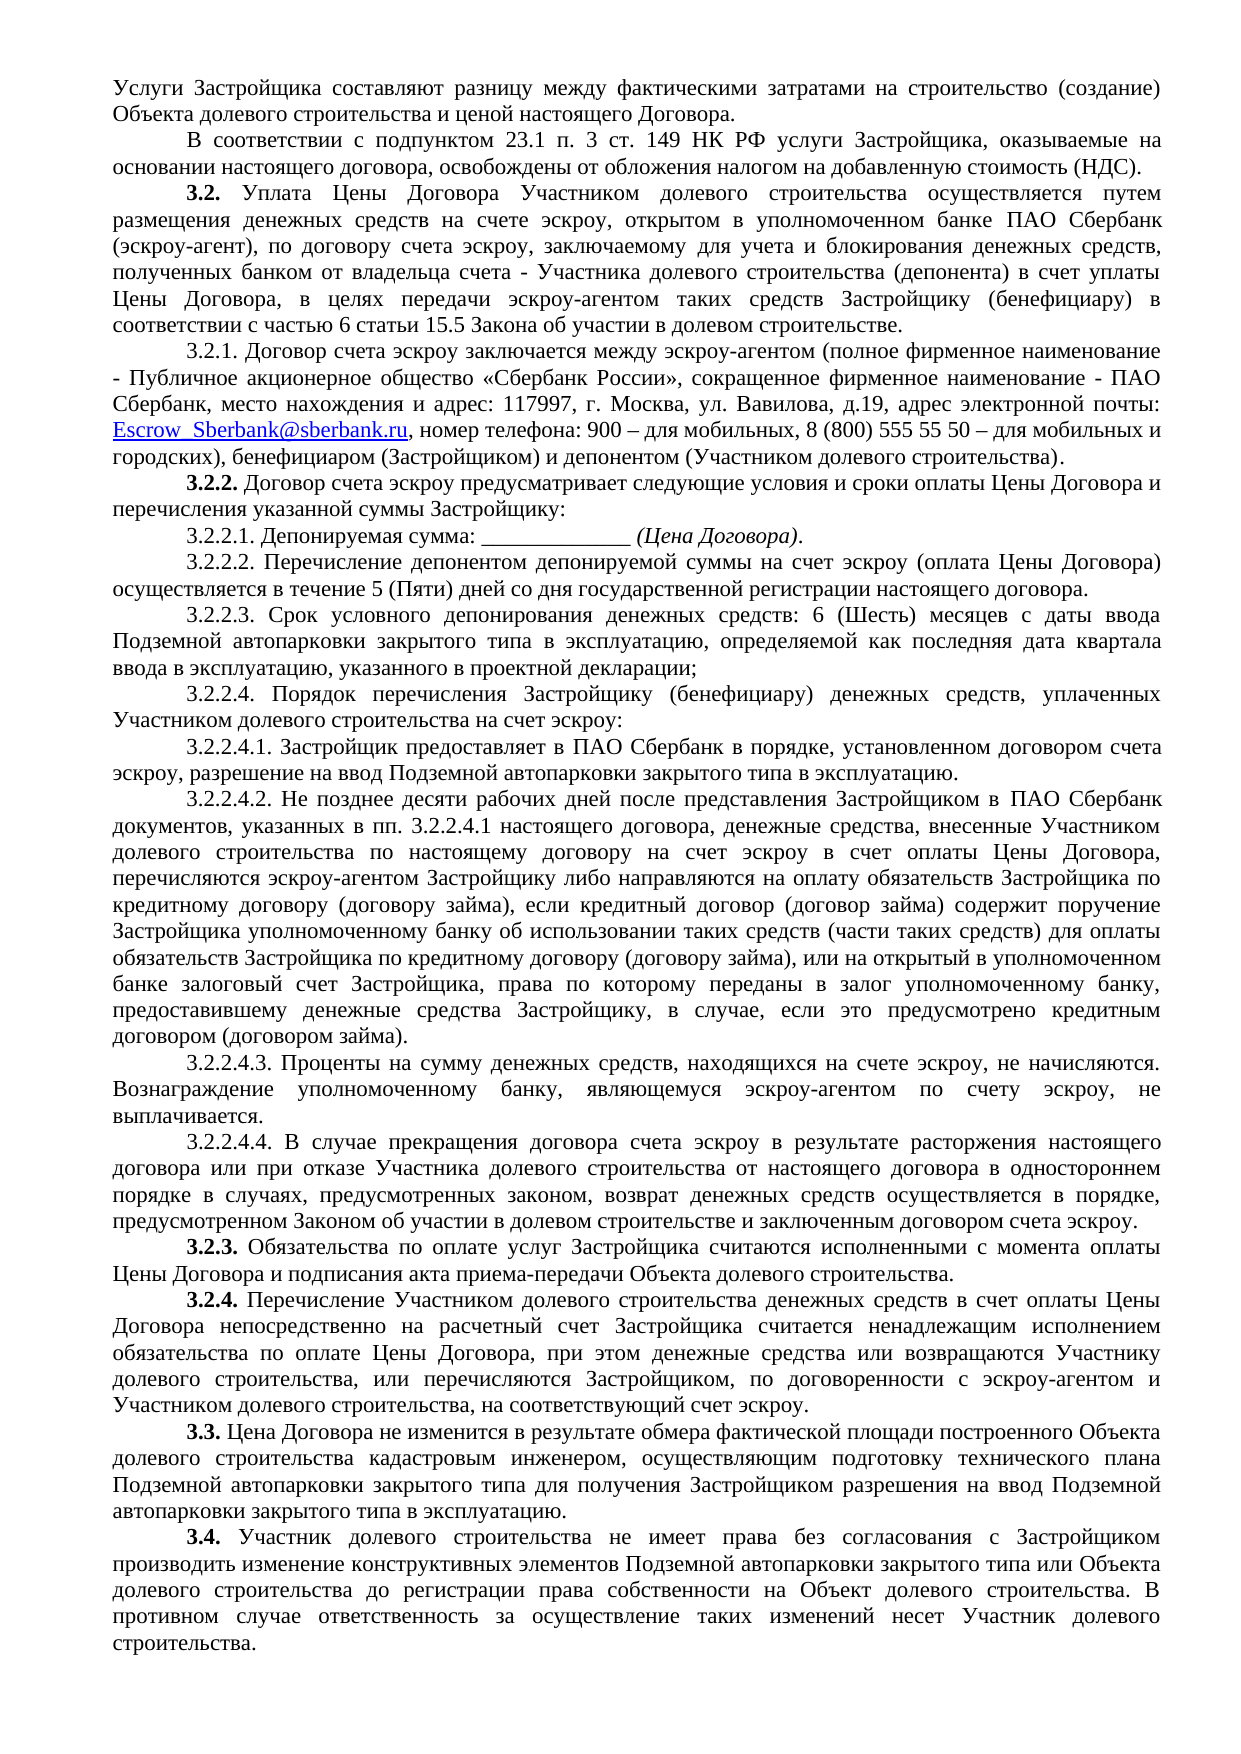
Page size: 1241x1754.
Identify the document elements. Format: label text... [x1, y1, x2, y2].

text 3.2.2.4.4. В случае прекращения договора счета эскроу в результате расторжения настоящего договора или при отказе Участника долевого строительства от настоящего договора в одностороннем порядке в случаях, предусмотренных законом, возврат денежных средств осуществляется в порядке, предусмотренном Законом об участии в долевом строительстве и заключенным договором счета эскроу. [112, 1128, 1162, 1233]
text 3.3. Цена Договора не изменится в результате обмера фактической площади построенного Объекта долевого строительства кадастровым инженером, осуществляющим подготовку технического плана Подземной автопарковки закрытого типа для получения Застройщиком разрешения на ввод Подземной автопарковки закрытого типа в эксплуатацию. [112, 1418, 1162, 1523]
text 3.2.2.4.3. Проценты на сумму денежных средств, находящихся на счете эскроу, не начисляются. Вознаграждение уполномоченному банку, являющемуся эскроу-агентом по счету эскроу, не выплачивается. [112, 1049, 1162, 1128]
text 3.4. Участник долевого строительства не имеет права без согласования с Застройщиком производить изменение конструктивных элементов Подземной автопарковки закрытого типа или Объекта долевого строительства до регистрации права собственности на Объект долевого строительства. В противном случае ответственность за осуществление таких изменений несет Участник долевого строительства. [112, 1523, 1162, 1655]
text 3.2.1. Договор счета эскроу заключается между эскроу-агентом (полное фирменное наименование - Публичное акционерное общество «Сбербанк России», сокращенное фирменное наименование - ПАО Сбербанк, место нахождения и адрес: 117997, г. Москва, ул. Вавилова, д.19, адрес электронной почты: Escrow_Sberbank@sberbank.ru, номер телефона: 900 – для мобильных, 8 (800) 555 55 50 – для мобильных и городских), бенефициаром (Застройщиком) и депонентом (Участником долевого строительства). [112, 337, 1162, 469]
text 3.2.2.2. Перечисление депонентом депонируемой суммы на счет эскроу (оплата Цены Договора) осуществляется в течение 5 (Пяти) дней со дня государственной регистрации настоящего договора. [112, 548, 1162, 601]
text 3.2.2.4.1. Застройщик предоставляет в ПАО Сбербанк в порядке, установленном договором счета эскроу, разрешение на ввод Подземной автопарковки закрытого типа в эксплуатацию. [112, 733, 1162, 785]
text 3.2. Уплата Цены Договора Участником долевого строительства осуществляется путем размещения денежных средств на счете эскроу, открытом в уполномоченном банке ПАО Сбербанк (эскроу-агент), по договору счета эскроу, заключаемому для учета и блокирования денежных средств, полученных банком от владельца счета - Участника долевого строительства (депонента) в счет уплаты Цены Договора, в целях передачи эскроу-агентом таких средств Застройщику (бенефициару) в соответствии с частью 6 статьи 15.5 Закона об участии в долевом строительстве. [112, 179, 1162, 337]
text 3.2.3. Обязательства по оплате услуг Застройщика считаются исполненными с момента оплаты Цены Договора и подписания акта приема-передачи Объекта долевого строительства. [112, 1233, 1162, 1286]
text 3.2.2.4.2. Не позднее десяти рабочих дней после представления Застройщиком в ПАО Сбербанк документов, указанных в пп. 3.2.2.4.1 настоящего договора, денежные средства, внесенные Участником долевого строительства по настоящему договору на счет эскроу в счет оплаты Цены Договора, перечисляются эскроу-агентом Застройщику либо направляются на оплату обязательств Застройщика по кредитному договору (договору займа), если кредитный договор (договор займа) содержит поручение Застройщика уполномоченному банку об использовании таких средств (части таких средств) для оплаты обязательств Застройщика по кредитному договору (договору займа), или на открытый в уполномоченном банке залоговый счет Застройщика, права по которому переданы в залог уполномоченному банку, предоставившему денежные средства Застройщику, в случае, если это предусмотрено кредитным договором (договором займа). [112, 785, 1162, 1049]
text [112, 74, 1162, 127]
text 3.2.2.1. Депонируемая сумма: _____________ (Цена Договора). [112, 522, 1162, 548]
text 3.2.2.3. Срок условного депонирования денежных средств: 6 (Шесть) месяцев с даты ввода Подземной автопарковки закрытого типа в эксплуатацию, определяемой как последняя дата квартала ввода в эксплуатацию, указанного в проектной декларации; [112, 601, 1162, 680]
text 3.2.2.4. Порядок перечисления Застройщику (бенефициару) денежных средств, уплаченных Участником долевого строительства на счет эскроу: [112, 680, 1162, 733]
text 3.2.2. Договор счета эскроу предусматривает следующие условия и сроки оплаты Цены Договора и перечисления указанной суммы Застройщику: [112, 469, 1162, 522]
text 3.2.4. Перечисление Участником долевого строительства денежных средств в счет оплаты Цены Договора непосредственно на расчетный счет Застройщика считается ненадлежащим исполнением обязательства по оплате Цены Договора, при этом денежные средства или возвращаются Участнику долевого строительства, или перечисляются Застройщиком, по договоренности с эскроу-агентом и Участником долевого строительства, на соответствующий счет эскроу. [112, 1286, 1162, 1418]
text В соответствии с подпунктом 23.1 п. 3 ст. 149 НК РФ услуги Застройщика, оказываемые на основании настоящего договора, освобождены от обложения налогом на добавленную стоимость (НДС). [112, 127, 1162, 179]
